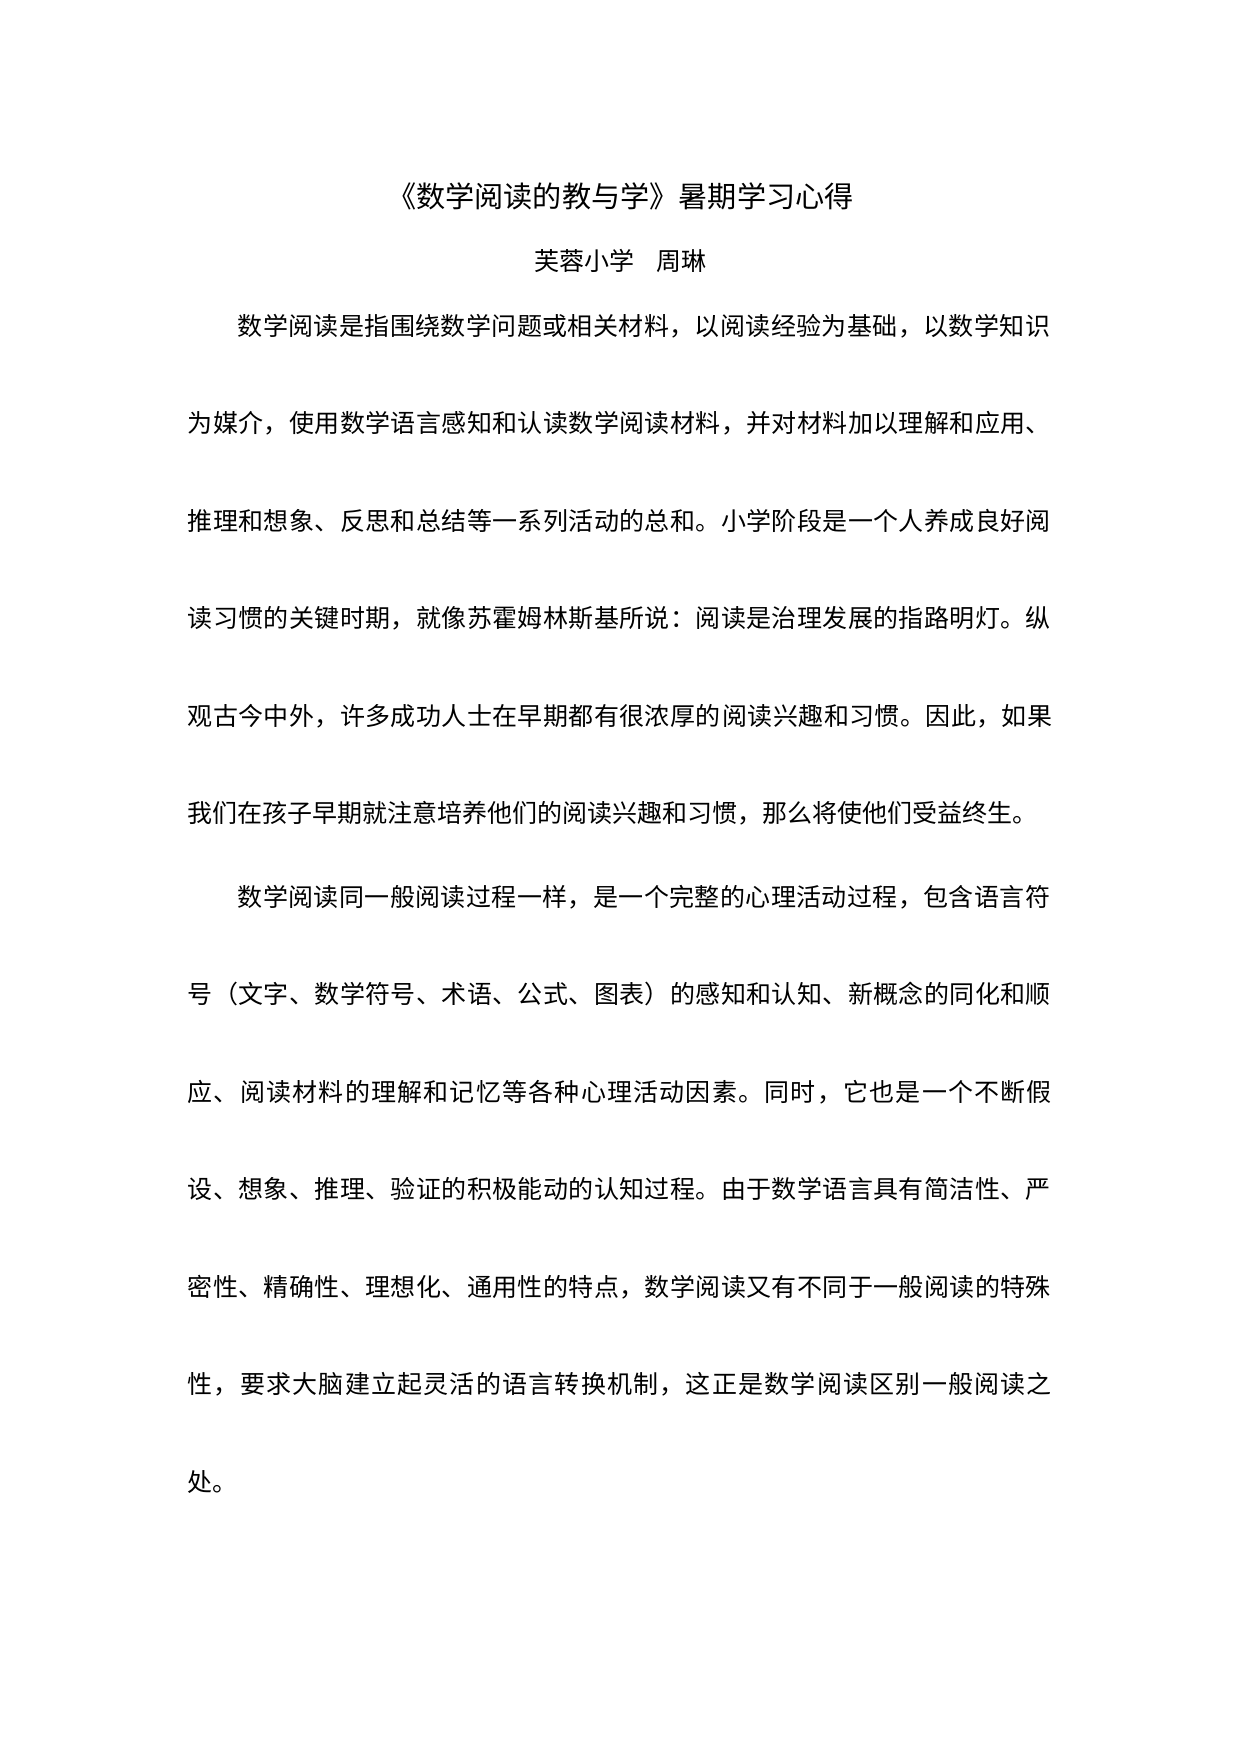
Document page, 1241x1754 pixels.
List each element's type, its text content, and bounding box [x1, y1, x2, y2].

text 芙蓉小学 周琳 [187, 227, 1053, 292]
text 《数学阅读的教与学》暑期学习心得 [187, 162, 1053, 227]
text 数学阅读同一般阅读过程一样，是一个完整的心理活动过程，包含语言符号（文字、数学符号、术语、公式、图表）的感知和认知、新概念的同化和顺应、阅读材料的理解和记忆等各种心理活动因素。同时，它也是一个不断假设、想象、推理、验证的积极能动的认知过程。由于数学语言具有简洁性、严密性、精确性、理想化、通用性的特点，数学阅读又有不同于一般阅读的特殊性，要求大脑建立起灵活的语言转换机制，这正是数学阅读区别一般阅读之处。 [187, 863, 1053, 1513]
text 数学阅读是指围绕数学问题或相关材料，以阅读经验为基础，以数学知识为媒介，使用数学语言感知和认读数学阅读材料，并对材料加以理解和应用、推理和想象、反思和总结等一系列活动的总和。小学阶段是一个人养成良好阅读习惯的关键时期，就像苏霍姆林斯基所说：阅读是治理发展的指路明灯。纵观古今中外，许多成功人士在早期都有很浓厚的阅读兴趣和习惯。因此，如果我们在孩子早期就注意培养他们的阅读兴趣和习惯，那么将使他们受益终生。 [187, 292, 1053, 844]
